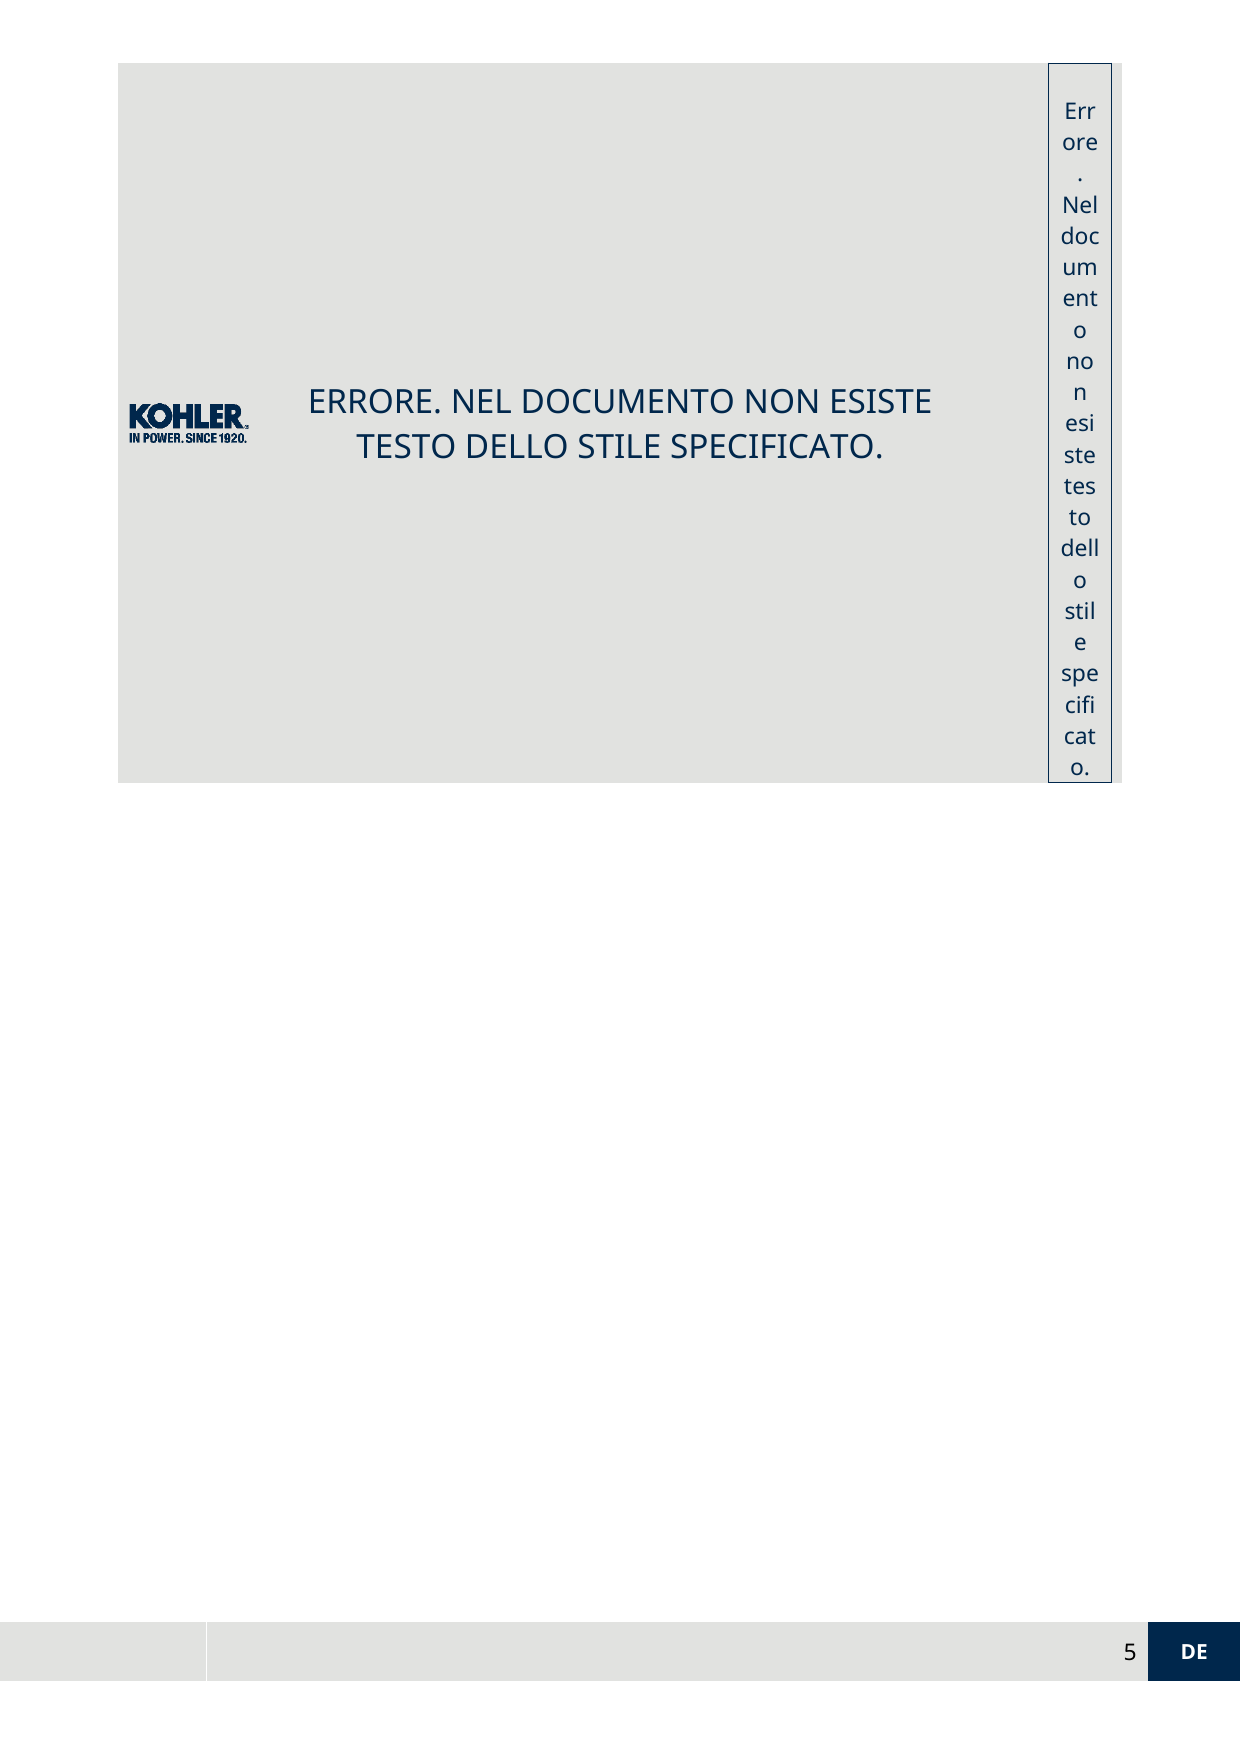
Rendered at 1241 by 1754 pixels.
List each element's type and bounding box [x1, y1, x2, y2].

picture [129, 403, 249, 443]
